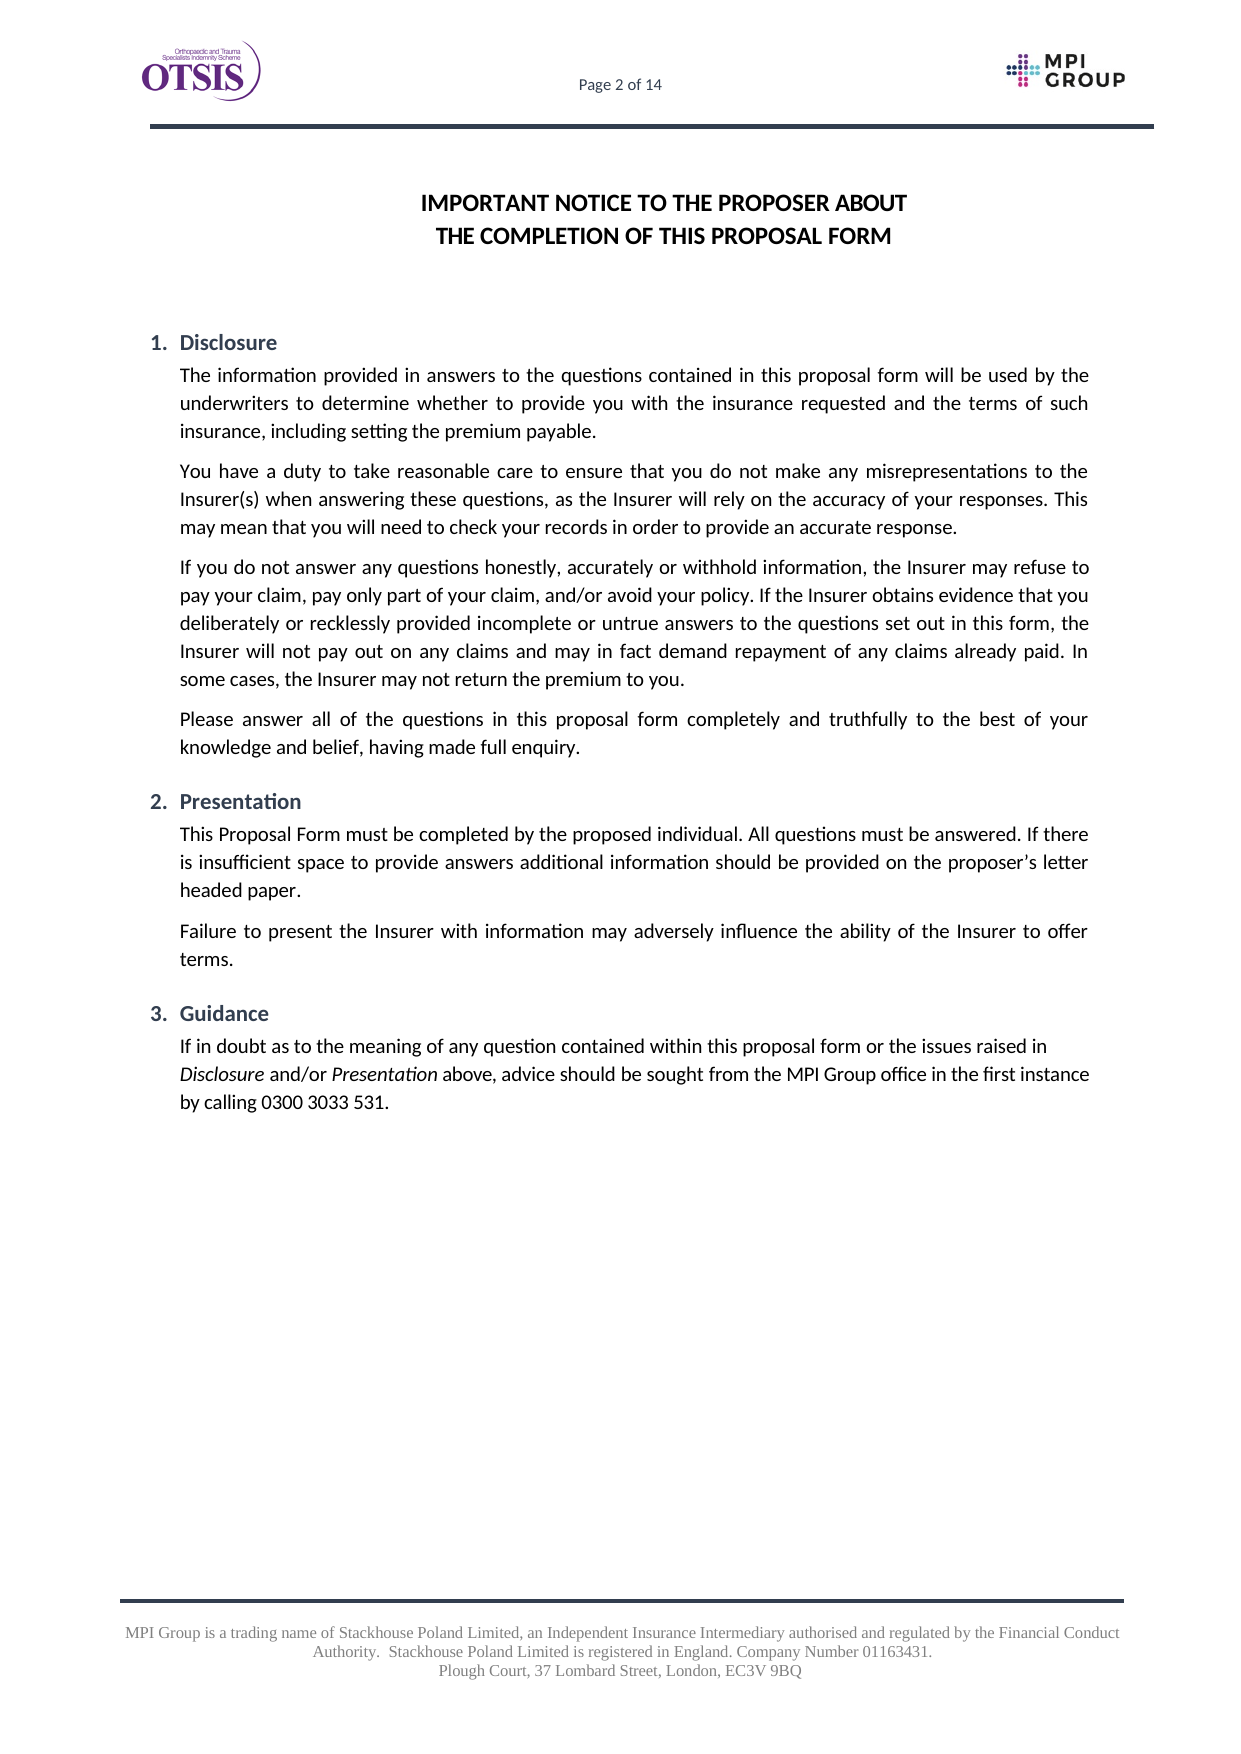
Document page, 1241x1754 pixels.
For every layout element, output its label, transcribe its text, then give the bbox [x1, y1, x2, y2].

text You have a duty to take reasonable care to ensure that you do not make any misrepresentations to the Insurer(s) when answering these questions, as the Insurer will rely on the accuracy of your responses. This may mean that you will need to check your records in order to provide an accurate response. [179, 458, 1090, 539]
subtitle Presentation [150, 787, 1090, 815]
text If you do not answer any questions honestly, accurately or withhold information, the Insurer may refuse to pay your claim, pay only part of your claim, and/or avoid your policy. If the Insurer obtains evidence that you deliberately or recklessly provided incomplete or untrue answers to the questions set out in this form, the Insurer will not pay out on any claims and may in fact demand repayment of any claims already paid. In some cases, the Insurer may not return the premium to you. [179, 554, 1090, 692]
picture [1002, 37, 1128, 106]
text If in doubt as to the meaning of any question contained within this proposal form or the issues raised in Disclosure and/or Presentation above, advice should be sought from the MPI Group office in the first instance by calling 0300 3033 531. [179, 1033, 1090, 1114]
subtitle Guidance [150, 999, 1090, 1027]
subtitle Disclosure [150, 328, 1090, 356]
text Please answer all of the questions in this proposal form completely and truthfully to the best of your knowledge and belief, having made full enquiry. [179, 707, 1090, 760]
text This Proposal Form must be completed by the proposed individual. All questions must be answered. If there is insufficient space to provide answers additional information should be provided on the proposer’s letter headed paper. [179, 822, 1090, 903]
text Failure to present the Insurer with information may adversely influence the ability of the Insurer to offer terms. [179, 918, 1090, 971]
text The information provided in answers to the questions contained in this proposal form will be used by the underwriters to determine whether to provide you with the insurance requested and the terms of such insurance, including setting the premium payable. [179, 362, 1090, 443]
picture [140, 38, 262, 103]
text IMPORTANT NOTICE TO THE PROPOSER ABOUT THE COMPLETION OF THIS PROPOSAL FORM [411, 187, 917, 251]
